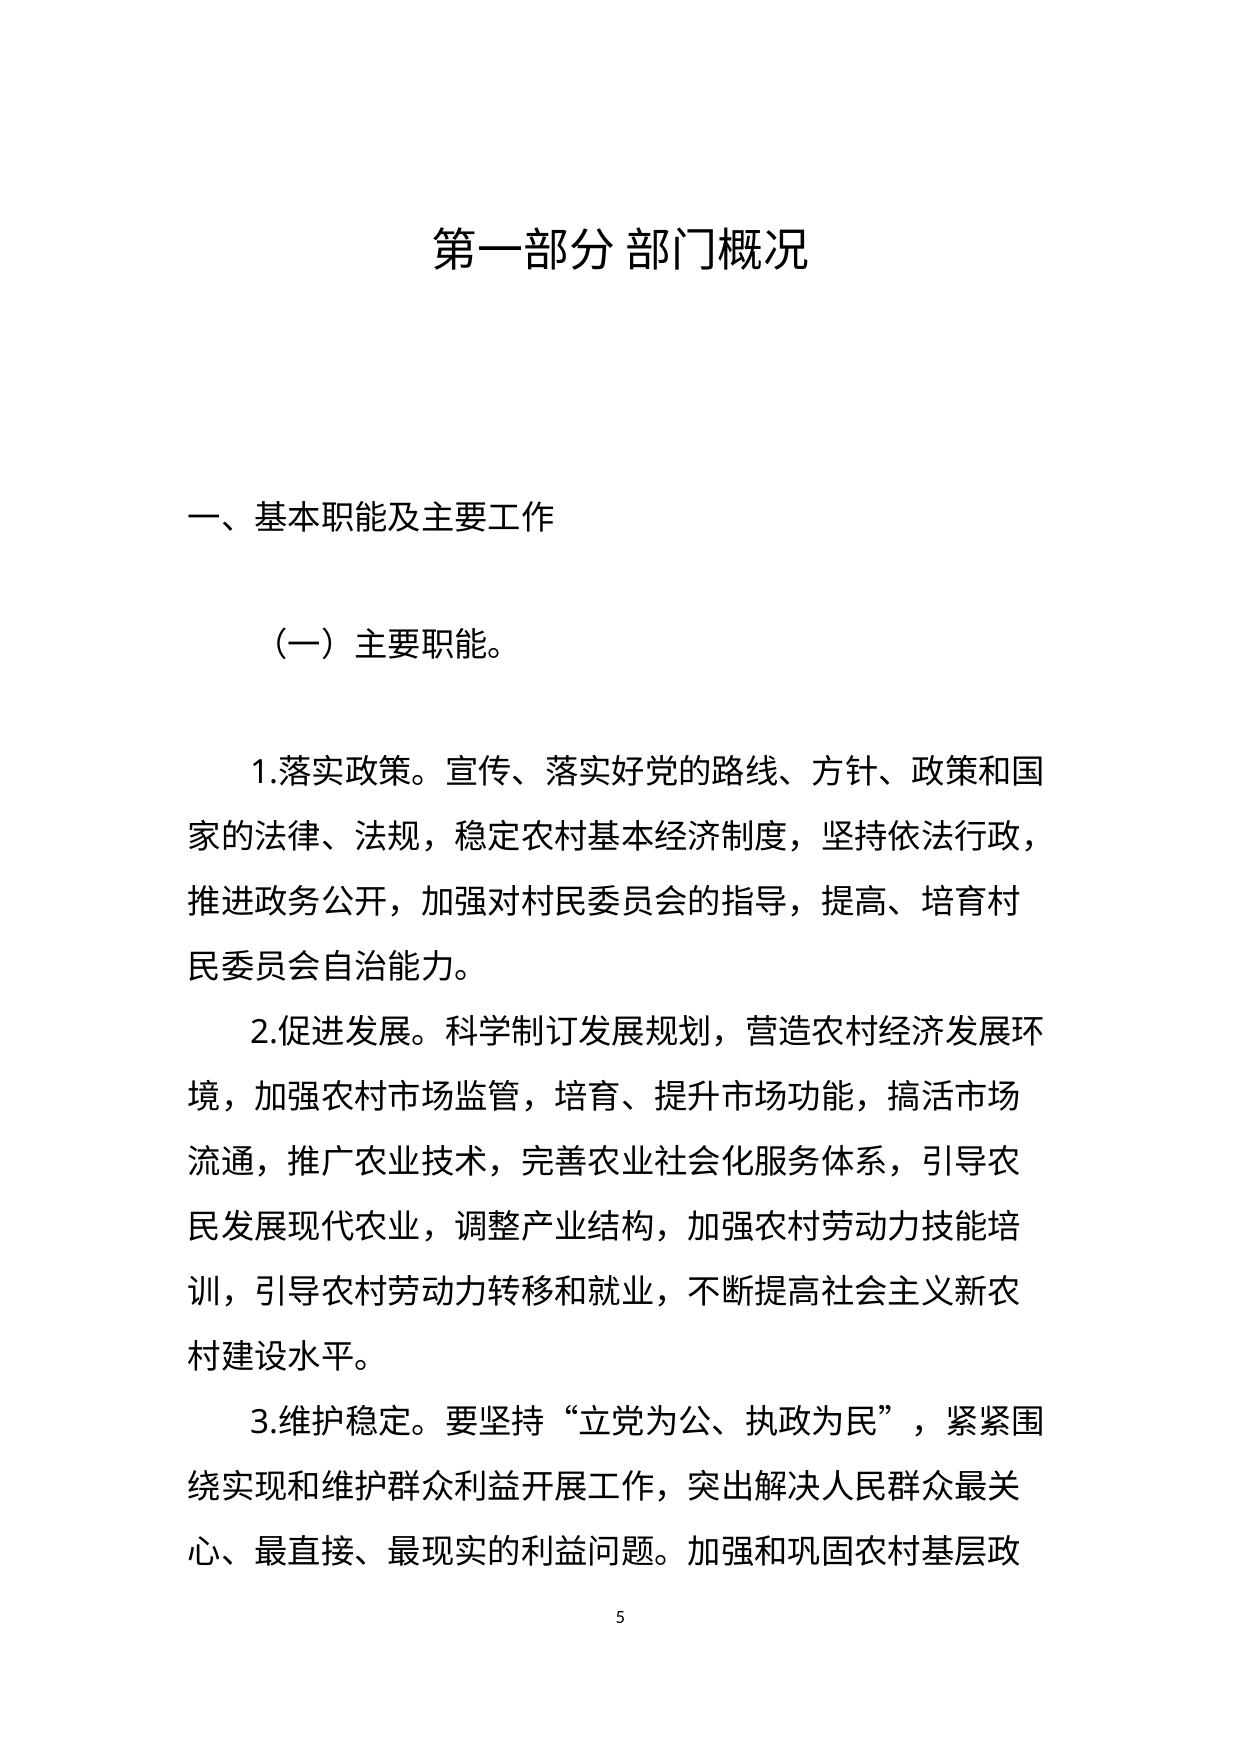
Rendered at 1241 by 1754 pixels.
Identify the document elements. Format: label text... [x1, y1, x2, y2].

text 一、基本职能及主要工作 [187, 482, 1053, 547]
text 1.落实政策。宣传、落实好党的路线、方针、政策和国家的法律、法规，稳定农村基本经济制度，坚持依法行政，推进政务公开，加强对村民委员会的指导，提高、培育村民委员会自治能力。 [187, 736, 1053, 996]
subtitle （一）主要职能。 [187, 609, 1053, 674]
text 第一部分 部门概况 [187, 197, 1053, 295]
text 2.促进发展。科学制订发展规划，营造农村经济发展环境，加强农村市场监管，培育、提升市场功能，搞活市场流通，推广农业技术，完善农业社会化服务体系，引导农民发展现代农业，调整产业结构，加强农村劳动力技能培训，引导农村劳动力转移和就业，不断提高社会主义新农村建设水平。 [187, 996, 1053, 1386]
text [187, 1386, 1053, 1581]
